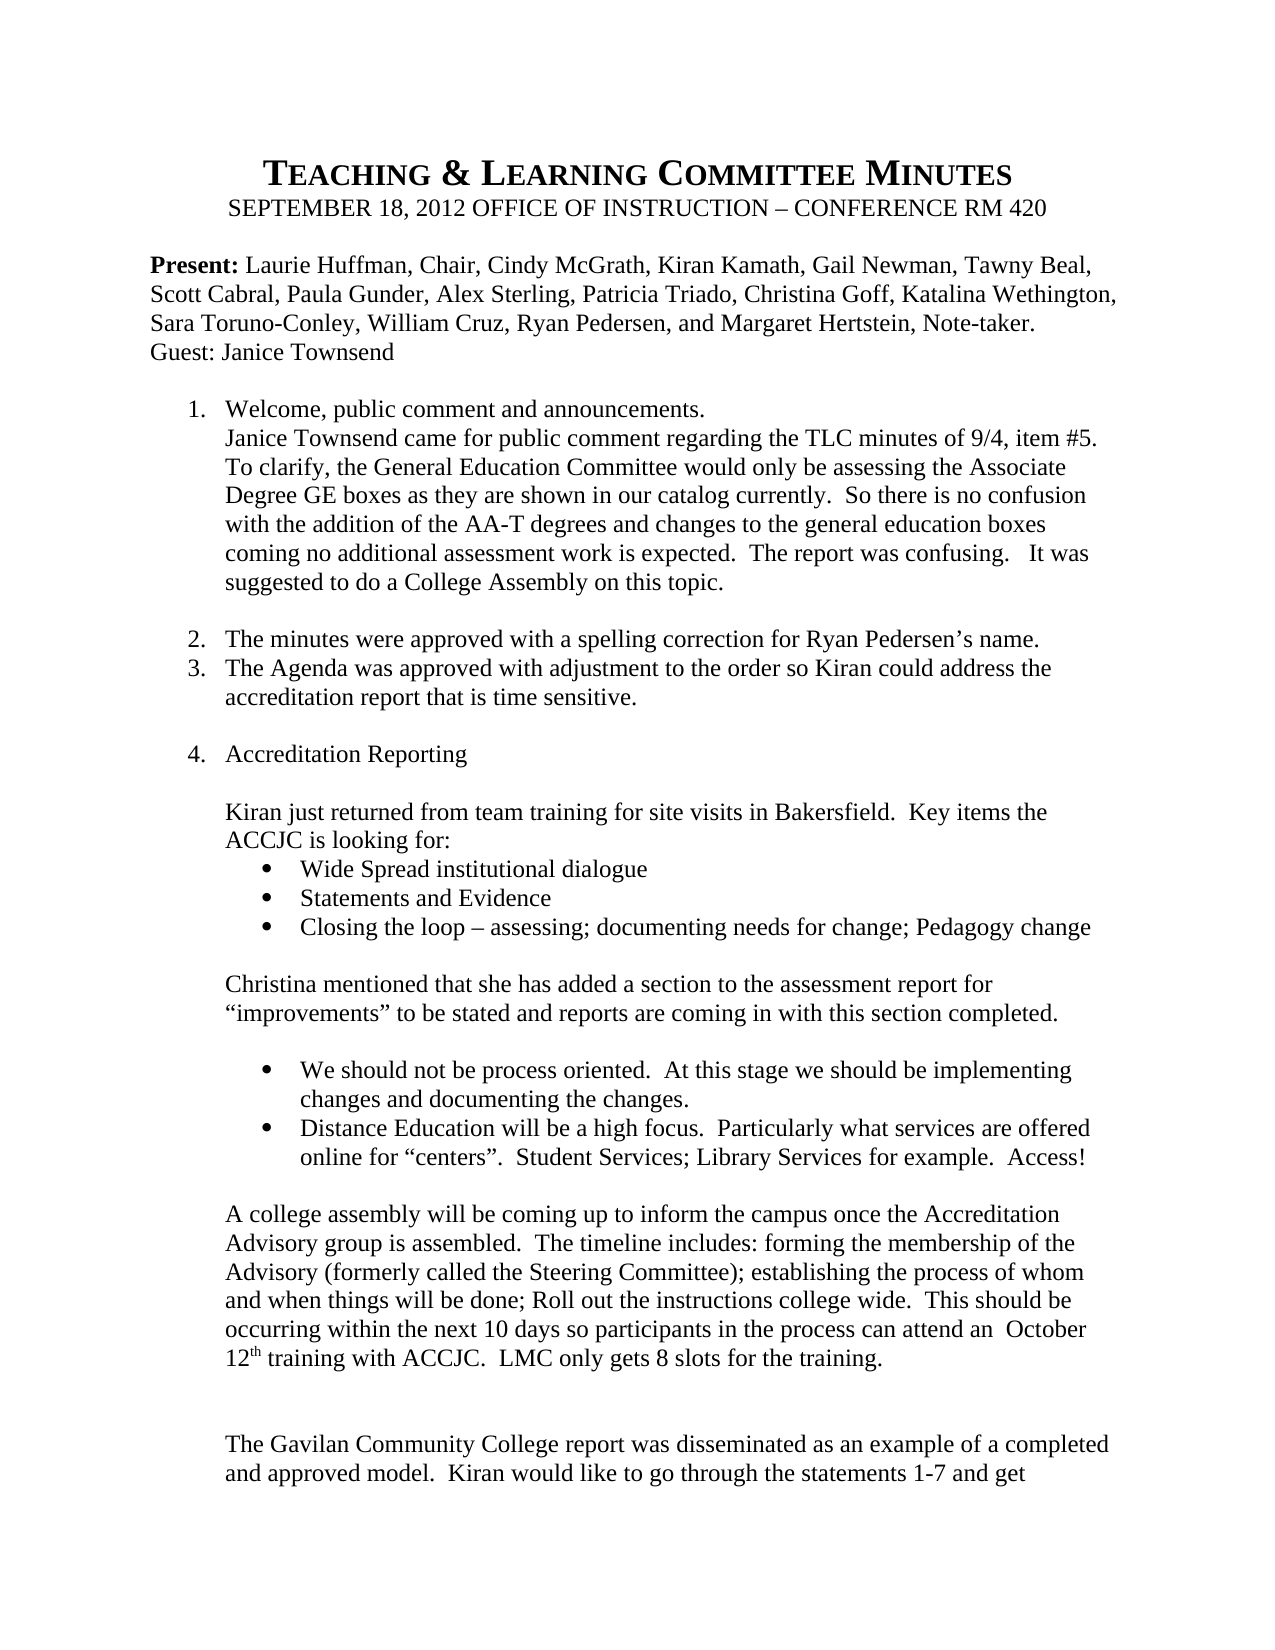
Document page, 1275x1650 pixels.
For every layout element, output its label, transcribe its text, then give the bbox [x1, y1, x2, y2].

text Guest: Janice Townsend [150, 337, 1125, 366]
list Distance Education will be a high focus. Particularly what services are offered online for “centers”. Student Services; Library Services for example. Access! [262, 1113, 1125, 1171]
text Kiran just returned from team training for site visits in Bakersfield. Key items the ACCJC is looking for: [225, 797, 1125, 854]
text SEptember 18, 2012 Office of Instruction – Conference rm 420 [150, 193, 1125, 222]
text “improvements” to be stated and reports are coming in with this section completed. [150, 998, 1125, 1027]
list We should not be process oriented. At this stage we should be implementing changes and documenting the changes. [262, 1056, 1125, 1113]
list Wide Spread institutional dialogue [262, 854, 1125, 883]
text Present: Laurie Huffman, Chair, Cindy McGrath, Kiran Kamath, Gail Newman, Tawny Beal, Scott Cabral, Paula Gunder, Alex Sterling, Patricia Triado, Christina Goff, Katalina Wethington, Sara Toruno-Conley, William Cruz, Ryan Pedersen, and Margaret Hertstein, Note-taker. [150, 251, 1125, 337]
list The minutes were approved with a spelling correction for Ryan Pedersen’s name. [187, 624, 1125, 653]
text A college assembly will be coming up to inform the campus once the Accreditation Advisory group is assembled. The timeline includes: forming the membership of the Advisory (formerly called the Steering Committee); establishing the process of whom and when things will be done; Roll out the instructions college wide. This should be occurring within the next 10 days so participants in the process can attend an October 12th training with ACCJC. LMC only gets 8 slots for the training. [225, 1199, 1125, 1372]
list Accreditation Reporting [187, 739, 1125, 768]
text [225, 1429, 1125, 1487]
list Closing the loop – assessing; documenting needs for change; Pedagogy change [262, 912, 1125, 941]
list Statements and Evidence [262, 883, 1125, 912]
text Christina mentioned that she has added a section to the assessment report for [150, 969, 1125, 998]
list Welcome, public comment and announcements. [187, 394, 1125, 423]
list The Agenda was approved with adjustment to the order so Kiran could address the accreditation report that is time sensitive. [187, 653, 1125, 711]
title Teaching & Learning Committee Minutes [150, 150, 1125, 193]
list Janice Townsend came for public comment regarding the TLC minutes of 9/4, item #5. To clarify, the General Education Committee would only be assessing the Associate Degree GE boxes as they are shown in our catalog currently. So there is no confusion with the addition of the AA-T degrees and changes to the general education boxes coming no additional assessment work is expected. The report was confusing. It was suggested to do a College Assembly on this topic. [225, 423, 1125, 596]
